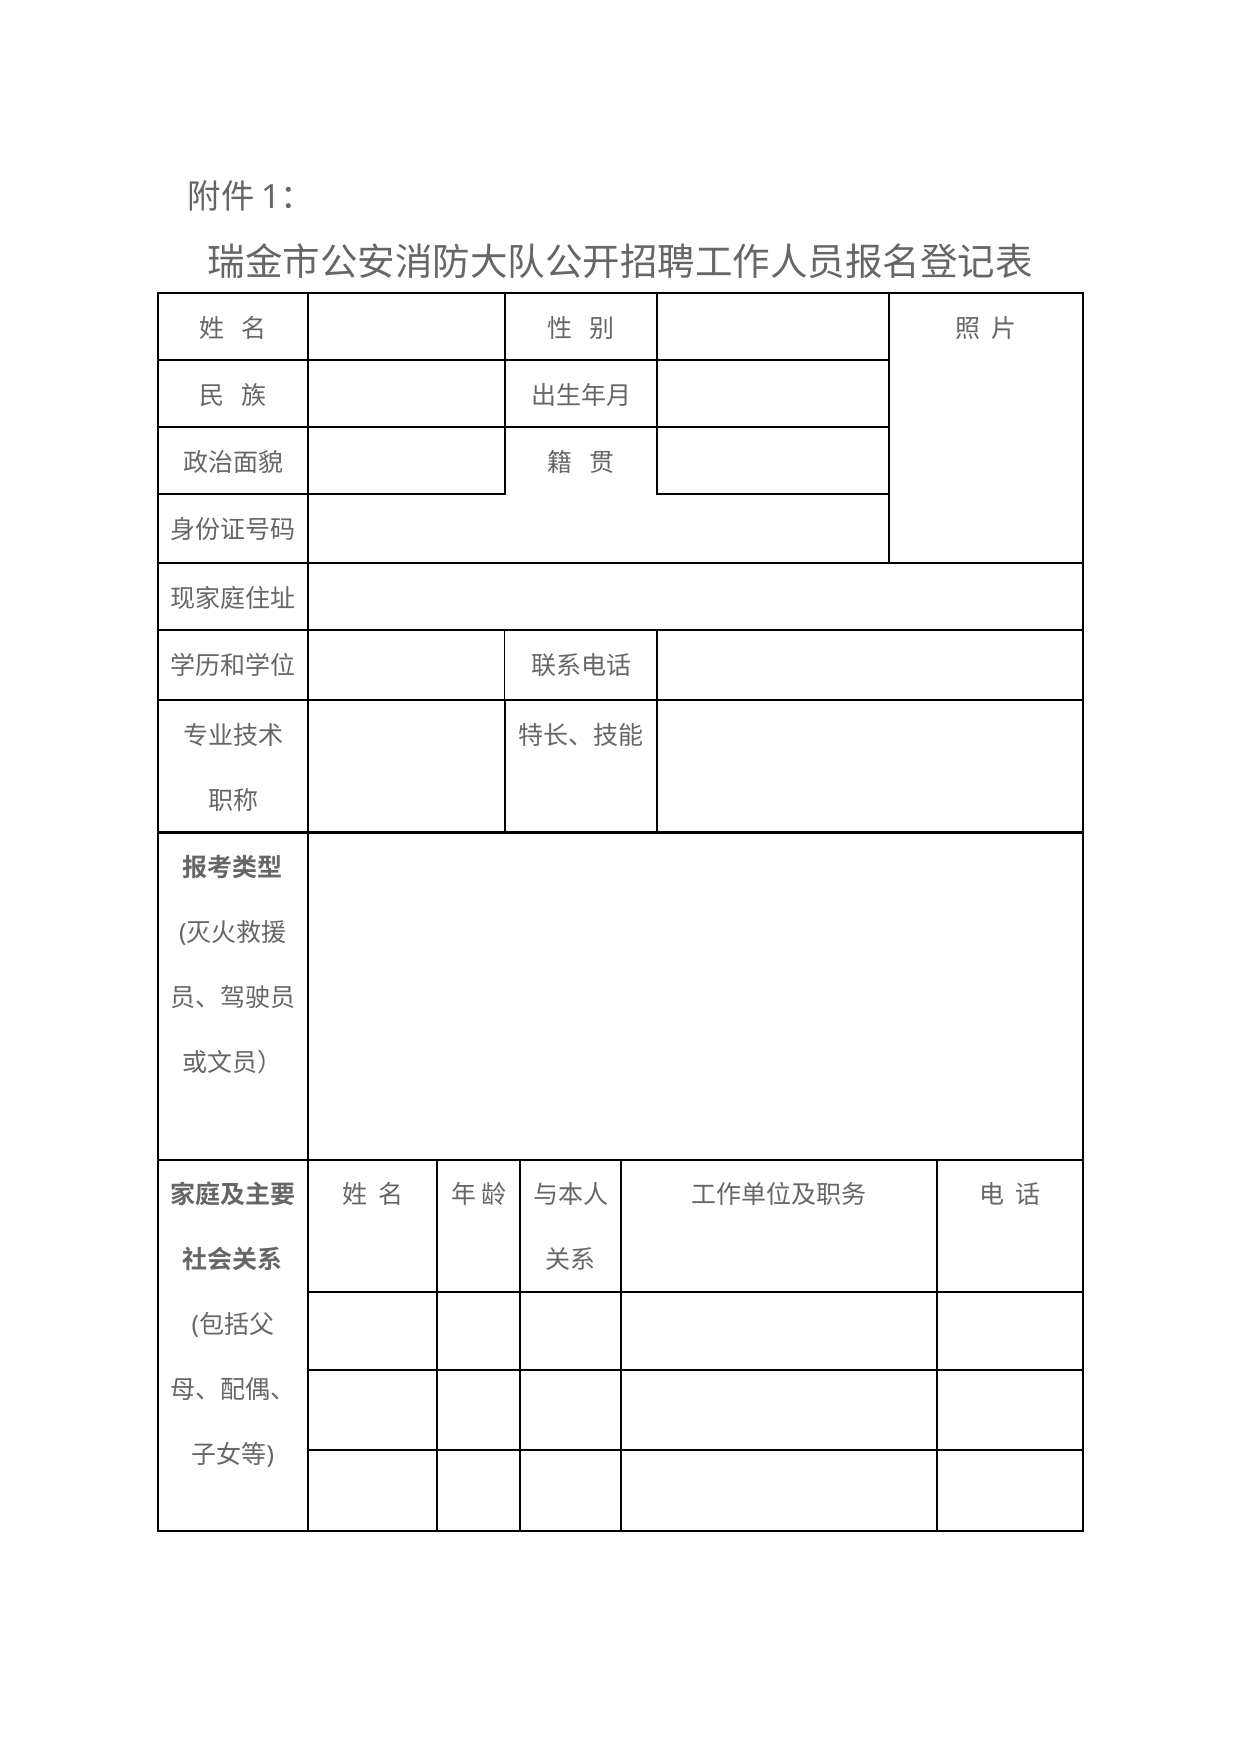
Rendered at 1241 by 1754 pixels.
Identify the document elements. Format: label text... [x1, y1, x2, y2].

table_cell [438, 1451, 519, 1530]
text 附件1： [187, 162, 1053, 227]
table_cell [658, 428, 888, 493]
table_cell 工作单位及职务 [622, 1161, 936, 1291]
table_header 姓 名 [159, 294, 307, 359]
table_cell 家庭及主要社会关系 (包括父母、配偶、子女等) [159, 1161, 307, 1530]
table_cell 联系电话 [505, 631, 656, 699]
table_cell [309, 564, 1082, 629]
table_cell [622, 1371, 936, 1448]
table_cell [309, 1293, 436, 1369]
table_cell 特长、技能 [506, 701, 656, 831]
table_cell [658, 701, 1082, 831]
table_cell 学历和学位 [159, 631, 307, 699]
text 瑞金市公安消防大队公开招聘工作人员报名登记表 [188, 227, 1053, 292]
table_cell 政治面貌 [159, 428, 307, 493]
table_cell [938, 1371, 1082, 1448]
table_cell [622, 1451, 936, 1530]
table_cell 现家庭住址 [159, 564, 307, 629]
table_cell [938, 1451, 1082, 1530]
table_cell [438, 1293, 519, 1369]
table_cell [309, 631, 504, 699]
table_header 照 片 [890, 294, 1082, 562]
table_cell 专业技术 职称 [159, 701, 307, 831]
table_cell [309, 701, 504, 831]
table_header [309, 294, 504, 359]
table_cell [658, 631, 1082, 699]
table_cell 与本人关系 [521, 1161, 620, 1291]
table_cell 报考类型(灭火救援员、驾驶员或文员） [159, 834, 307, 1158]
table_cell 年 龄 [438, 1161, 519, 1291]
table_cell [658, 361, 888, 426]
table_cell [309, 493, 888, 562]
table_cell [309, 1451, 436, 1530]
table_cell 民 族 [159, 361, 307, 426]
table_cell 出生年月 [506, 361, 656, 426]
table_cell 姓 名 [309, 1161, 436, 1291]
table_header [658, 294, 888, 359]
table_cell [938, 1293, 1082, 1369]
table_cell [438, 1371, 519, 1448]
table_cell 电 话 [938, 1161, 1082, 1291]
table_cell [521, 1451, 620, 1530]
table_cell [309, 361, 504, 426]
table_cell 身份证号码 [159, 495, 307, 562]
table_cell [309, 428, 504, 493]
table_cell [622, 1293, 936, 1369]
table_cell [521, 1293, 620, 1369]
table_cell 籍 贯 [506, 428, 656, 493]
table_cell [309, 1371, 436, 1448]
table_header 性 别 [506, 294, 656, 359]
table_cell [521, 1371, 620, 1448]
table_cell [309, 834, 1082, 1158]
